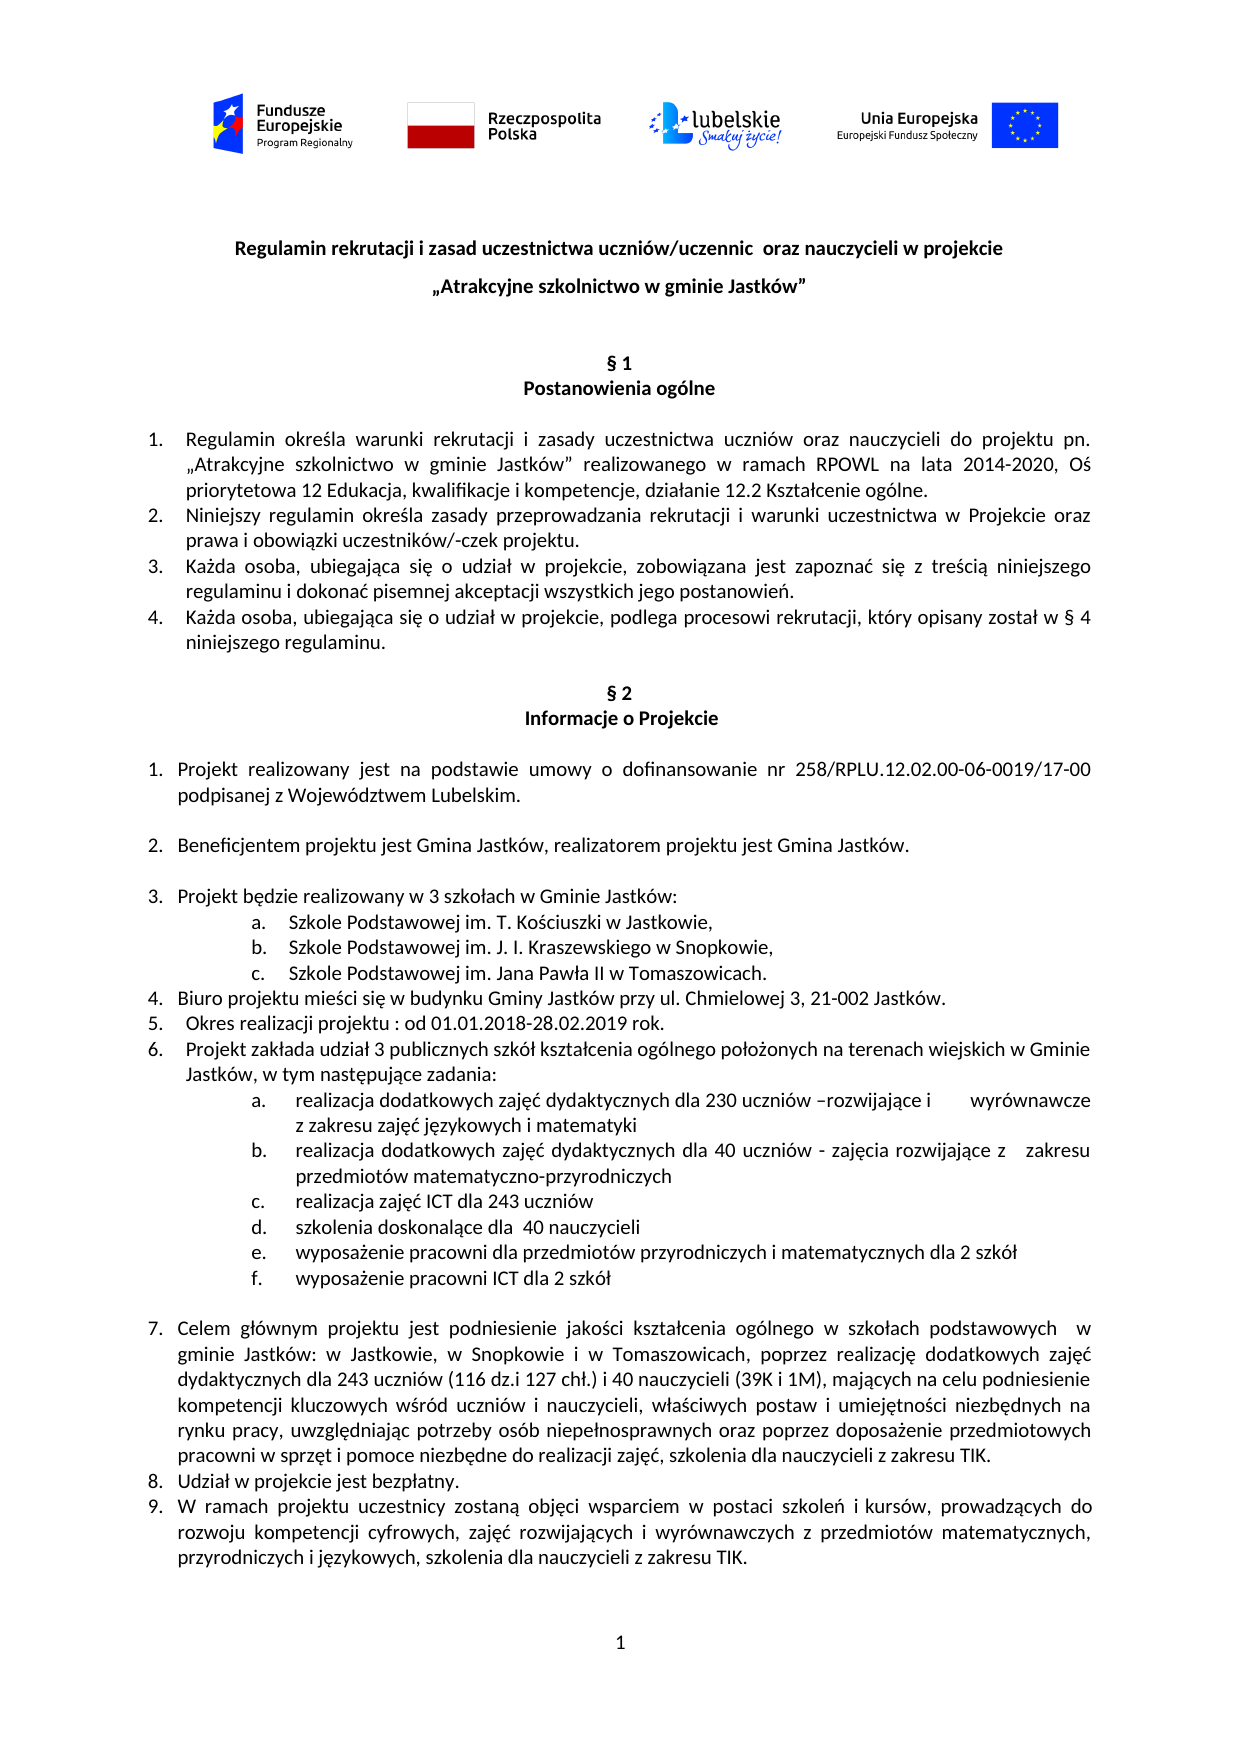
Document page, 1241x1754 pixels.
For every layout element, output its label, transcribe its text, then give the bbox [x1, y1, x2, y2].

list szkolenia doskonalące dla 40 nauczycieli [251, 1214, 1093, 1239]
list realizacja dodatkowych zajęć dydaktycznych dla 40 uczniów - zajęcia rozwijające z zakresu przedmiotów matematyczno-przyrodniczych [251, 1138, 1093, 1188]
list Celem głównym projektu jest podniesienie jakości kształcenia ogólnego w szkołach podstawowych w gminie Jastków: w Jastkowie, w Snopkowie i w Tomaszowicach, poprzez realizację dodatkowych zajęć dydaktycznych dla 243 uczniów (116 dz.i 127 chł.) i 40 nauczycieli (39K i 1M), mających na celu podniesienie kompetencji kluczowych wśród uczniów i nauczycieli, właściwych postaw i umiejętności niezbędnych na rynku pracy, uwzględniając potrzeby osób niepełnosprawnych oraz poprzez doposażenie przedmiotowych pracowni w sprzęt i pomoce niezbędne do realizacji zajęć, szkolenia dla nauczycieli z zakresu TIK. [148, 1316, 1093, 1468]
text Informacje o Projekcie [148, 706, 1091, 731]
list Szkole Podstawowej im. T. Kościuszki w Jastkowie, [251, 909, 1093, 934]
text Regulamin rekrutacji i zasad uczestnictwa uczniów/uczennic oraz nauczycieli w projekcie [148, 236, 1091, 261]
list Każda osoba, ubiegająca się o udział w projekcie, podlega procesowi rekrutacji, który opisany został w § 4 niniejszego regulaminu. [148, 604, 1093, 655]
list realizacja dodatkowych zajęć dydaktycznych dla 230 uczniów –rozwijające i wyrównawcze z zakresu zajęć językowych i matematyki [251, 1087, 1093, 1138]
list Okres realizacji projektu : od 01.01.2018-28.02.2019 rok. [148, 1011, 1093, 1036]
list Beneficjentem projektu jest Gmina Jastków, realizatorem projektu jest Gmina Jastków. [148, 833, 1093, 858]
list W ramach projektu uczestnicy zostaną objęci wsparciem w postaci szkoleń i kursów, prowadzących do rozwoju kompetencji cyfrowych, zajęć rozwijających i wyrównawczych z przedmiotów matematycznych, przyrodniczych i językowych, szkolenia dla nauczycieli z zakresu TIK. [148, 1493, 1093, 1570]
text § 2 [148, 680, 1091, 706]
list realizacja zajęć ICT dla 243 uczniów [251, 1188, 1093, 1214]
text „Atrakcyjne szkolnictwo w gminie Jastków” [148, 273, 1091, 299]
text § 1 [148, 350, 1091, 375]
list Regulamin określa warunki rekrutacji i zasady uczestnictwa uczniów oraz nauczycieli do projektu pn. „Atrakcyjne szkolnictwo w gminie Jastków” realizowanego w ramach RPOWL na lata 2014-2020, Oś priorytetowa 12 Edukacja, kwalifikacje i kompetencje, działanie 12.2 Kształcenie ogólne. [148, 426, 1093, 502]
list Projekt zakłada udział 3 publicznych szkół kształcenia ogólnego położonych na terenach wiejskich w Gminie Jastków, w tym następujące zadania: [148, 1036, 1093, 1087]
list Szkole Podstawowej im. Jana Pawła II w Tomaszowicach. [251, 960, 1093, 985]
text Postanowienia ogólne [148, 375, 1091, 401]
picture [147, 73, 1092, 173]
list Każda osoba, ubiegająca się o udział w projekcie, zobowiązana jest zapoznać się z treścią niniejszego regulaminu i dokonać pisemnej akceptacji wszystkich jego postanowień. [148, 553, 1093, 604]
list wyposażenie pracowni dla przedmiotów przyrodniczych i matematycznych dla 2 szkół [251, 1239, 1093, 1265]
text 4. Biuro projektu mieści się w budynku Gminy Jastków przy ul. Chmielowej 3, 21-002 Jastków. [148, 985, 1093, 1011]
list Projekt realizowany jest na podstawie umowy o dofinansowanie nr 258/RPLU.12.02.00-06-0019/17-00 podpisanej z Województwem Lubelskim. [148, 756, 1093, 807]
list Szkole Podstawowej im. J. I. Kraszewskiego w Snopkowie, [251, 934, 1093, 960]
list Niniejszy regulamin określa zasady przeprowadzania rekrutacji i warunki uczestnictwa w Projekcie oraz prawa i obowiązki uczestników/-czek projektu. [148, 502, 1093, 553]
list wyposażenie pracowni ICT dla 2 szkół [251, 1265, 1093, 1290]
list Projekt będzie realizowany w 3 szkołach w Gminie Jastków: [148, 883, 1093, 909]
list Udział w projekcie jest bezpłatny. [148, 1468, 1093, 1493]
